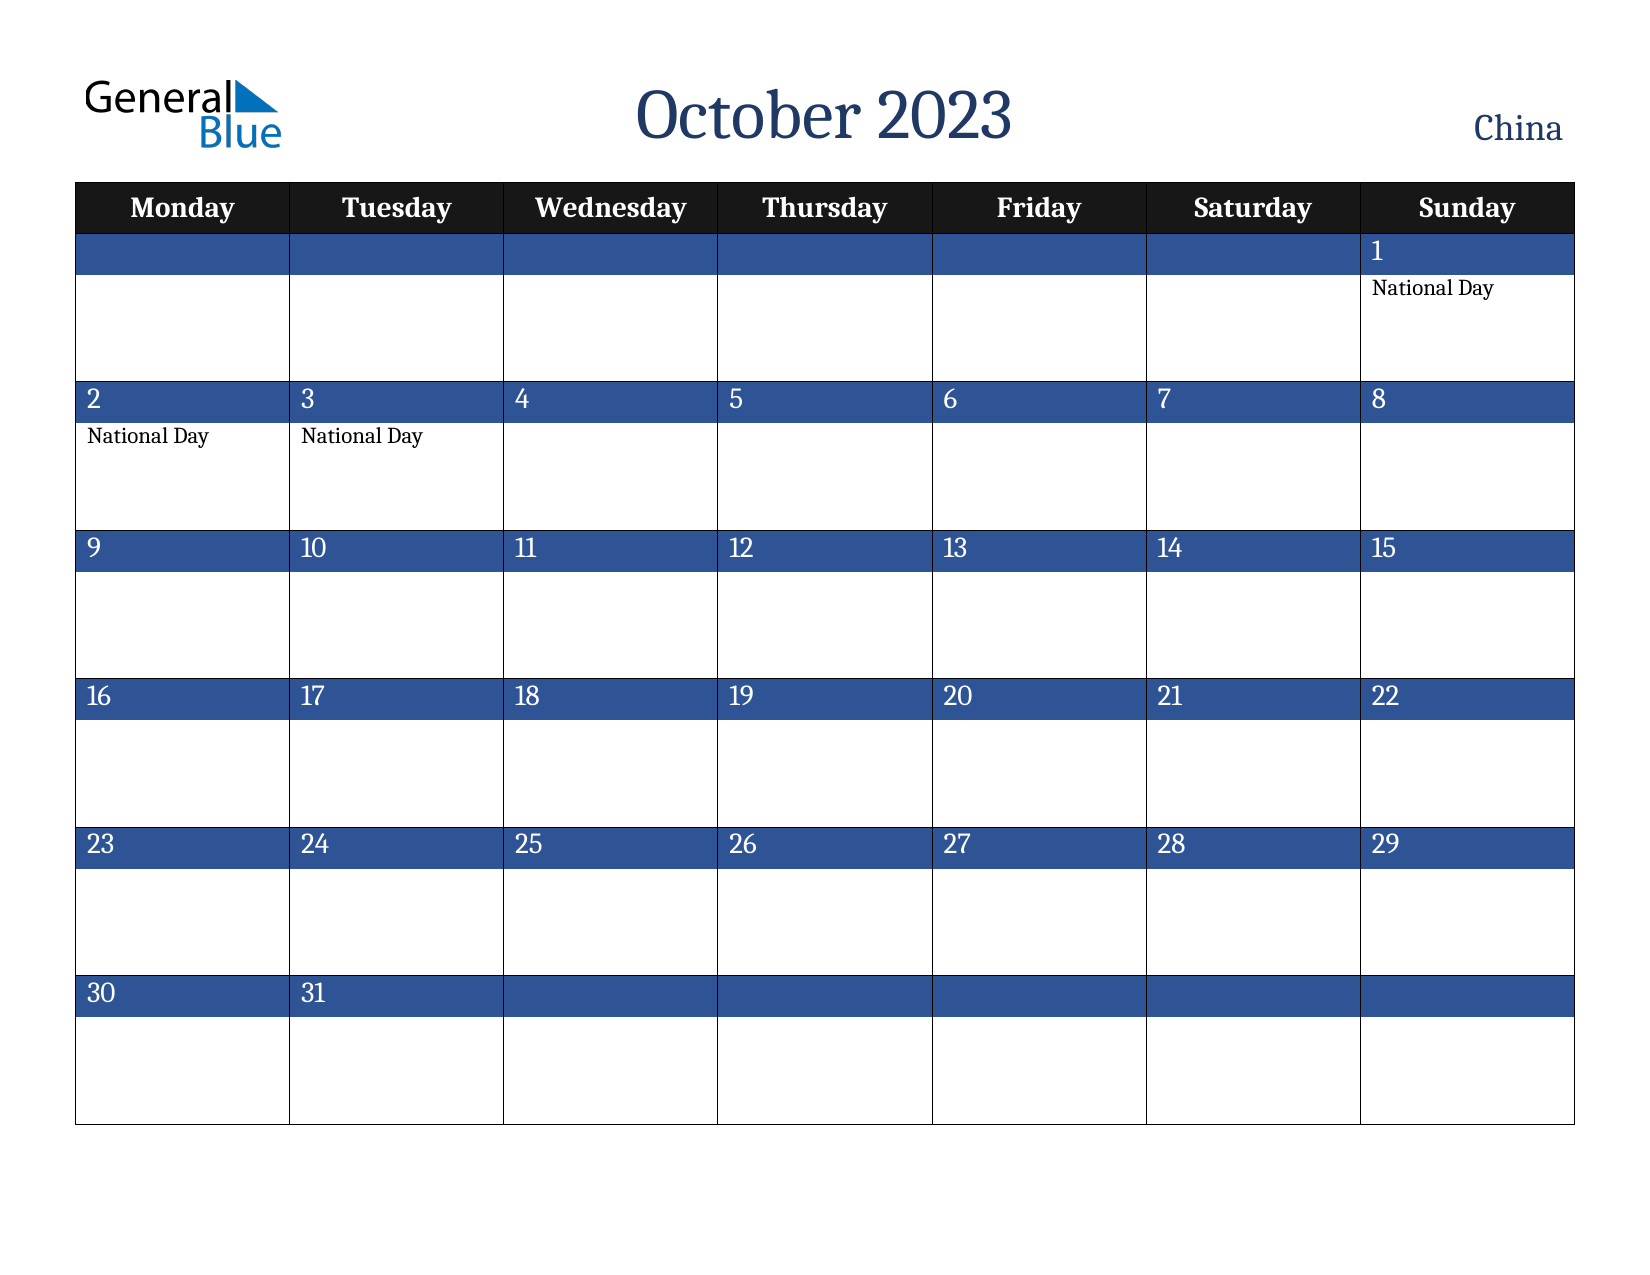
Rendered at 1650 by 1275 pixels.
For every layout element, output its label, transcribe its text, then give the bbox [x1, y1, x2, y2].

table_cell 20 [933, 679, 1146, 720]
table_cell [290, 234, 503, 275]
table_cell [76, 275, 289, 381]
table_cell 22 [1361, 679, 1574, 720]
table_cell 30 [76, 976, 289, 1017]
table_cell [504, 234, 717, 275]
table_cell [718, 976, 932, 1017]
table_cell [76, 869, 289, 975]
table_cell [1147, 275, 1360, 381]
table_cell [290, 1017, 503, 1123]
table_cell [290, 869, 503, 975]
table_cell Tuesday [290, 183, 503, 233]
table_cell [933, 720, 1146, 827]
table_cell Sunday [1361, 183, 1574, 233]
table_header October 2023 [504, 75, 1146, 182]
table_cell [933, 423, 1146, 530]
table_cell National Day [76, 423, 289, 530]
table_cell [933, 275, 1146, 381]
table_cell 12 [718, 531, 932, 572]
table_cell [1361, 1017, 1574, 1123]
table_cell [1147, 976, 1360, 1017]
table_cell 26 [718, 828, 932, 869]
table_cell 6 [933, 382, 1146, 423]
table_cell [1361, 720, 1574, 827]
table_cell 3 [290, 382, 503, 423]
table_cell National Day [290, 423, 503, 530]
table_cell [1147, 869, 1360, 975]
table_cell [504, 572, 717, 678]
table_cell [290, 275, 503, 381]
table_cell [504, 869, 717, 975]
table_cell [504, 275, 717, 381]
picture [86, 80, 281, 148]
table_cell 2 [76, 382, 289, 423]
table_cell Friday [933, 183, 1146, 233]
table_cell 28 [1147, 828, 1360, 869]
table_cell [718, 423, 932, 530]
table_cell [1361, 423, 1574, 530]
table_cell [1147, 572, 1360, 678]
table_cell 11 [504, 531, 717, 572]
table_cell 1 [1361, 234, 1574, 275]
table_cell [933, 976, 1146, 1017]
table_cell [1147, 423, 1360, 530]
table_cell [76, 720, 289, 827]
table_cell [290, 572, 503, 678]
table_cell [1147, 234, 1360, 275]
table_cell 27 [933, 828, 1146, 869]
table_cell [933, 1017, 1146, 1123]
table_cell [290, 720, 503, 827]
table_cell [1361, 976, 1574, 1017]
table_cell 21 [1147, 679, 1360, 720]
table_cell [504, 720, 717, 827]
table_cell [504, 1017, 717, 1123]
table_cell 5 [718, 382, 932, 423]
table_cell 7 [1147, 382, 1360, 423]
table_cell 14 [1147, 531, 1360, 572]
table_cell 8 [1361, 382, 1574, 423]
table_cell 10 [290, 531, 503, 572]
table_cell 24 [290, 828, 503, 869]
table_cell [504, 976, 717, 1017]
table_cell 15 [1361, 531, 1574, 572]
table_cell National Day [1361, 275, 1574, 381]
table_cell [1361, 869, 1574, 975]
table_cell 23 [76, 828, 289, 869]
table_header [76, 75, 503, 182]
table_cell 31 [290, 976, 503, 1017]
table_cell [933, 572, 1146, 678]
table_cell [76, 572, 289, 678]
table_cell 25 [504, 828, 717, 869]
table_cell 19 [718, 679, 932, 720]
table_cell [718, 1017, 932, 1123]
table_cell [718, 572, 932, 678]
table_cell [933, 234, 1146, 275]
table_cell [1361, 572, 1574, 678]
table_cell Thursday [718, 183, 932, 233]
table_cell 16 [76, 679, 289, 720]
table_cell Saturday [1147, 183, 1360, 233]
table_cell Monday [76, 183, 289, 233]
table_cell [718, 869, 932, 975]
table_cell 18 [504, 679, 717, 720]
table_cell [1147, 720, 1360, 827]
table_cell 13 [933, 531, 1146, 572]
table_cell [1147, 1017, 1360, 1123]
table_cell 4 [504, 382, 717, 423]
table_cell [718, 720, 932, 827]
table_cell 9 [76, 531, 289, 572]
table_header China [1146, 75, 1574, 182]
table_cell [933, 869, 1146, 975]
table_cell [76, 234, 289, 275]
table_cell [718, 275, 932, 381]
table_cell [504, 423, 717, 530]
table_cell [76, 1017, 289, 1123]
table_cell 29 [1361, 828, 1574, 869]
table_cell Wednesday [504, 183, 717, 233]
table_cell 17 [290, 679, 503, 720]
table_cell [718, 234, 932, 275]
